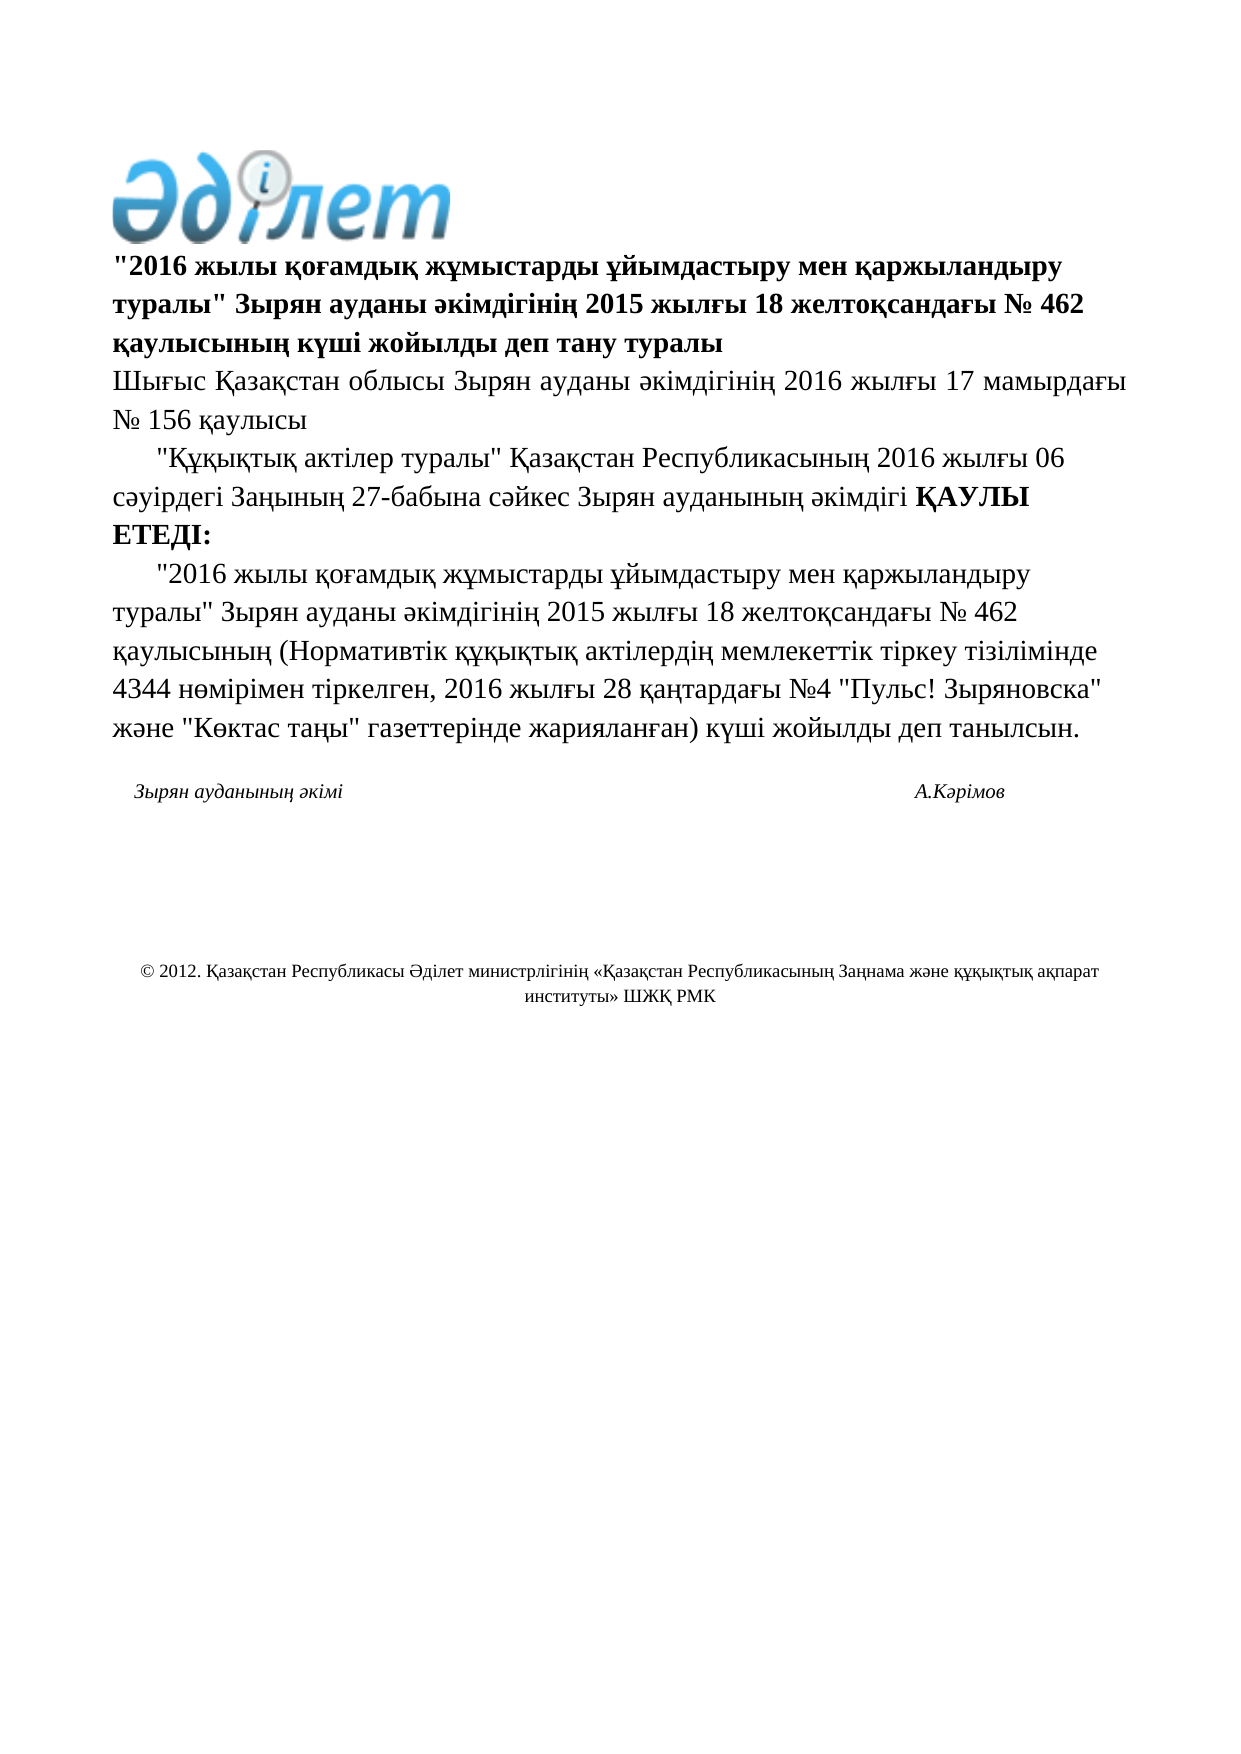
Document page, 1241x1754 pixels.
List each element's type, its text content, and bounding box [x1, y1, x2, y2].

table_header А.Кәрімов [913, 778, 1240, 809]
text "Құқықтық актілер туралы" Қазақстан Республикасының 2016 жылғы 06 сәуірдегі Заңының 27-бабына сәйкес Зырян ауданының әкімдігі ҚАУЛЫ ЕТЕДІ: "2016 жылы қоғамдық жұмыстарды ұйымдастыру мен қаржыландыру туралы" Зырян ауданы әкімдігінің 2015 жылғы 18 желтоқсандағы № 462 қаулысының (Нормативтік құқықтық актілердің мемлекеттік тіркеу тізілімінде 4344 нөмірімен тіркелген, 2016 жылғы 28 қаңтардағы №4 "Пульс! Зыряновска" және "Көктас таңы" газеттерінде жарияланған) күші жойылды деп танылсын. [112, 440, 1128, 774]
text Шығыс Қазақстан облысы Зырян ауданы әкімдігінің 2016 жылғы 17 мамырдағы № 156 қаулысы [112, 363, 1128, 435]
picture [112, 150, 451, 244]
table_header Зырян ауданының әкімі [101, 778, 913, 809]
text © 2012. Қазақстан Республикасы Әділет министрлігінің «Қазақстан Республикасының Заңнама және құқықтық ақпарат институты» ШЖҚ РМК [112, 960, 1128, 1006]
text "2016 жылы қоғамдық жұмыстарды ұйымдастыру мен қаржыландыру туралы" Зырян ауданы әкімдігінің 2015 жылғы 18 желтоқсандағы № 462 қаулысының күші жойылды деп тану туралы [112, 248, 1128, 358]
